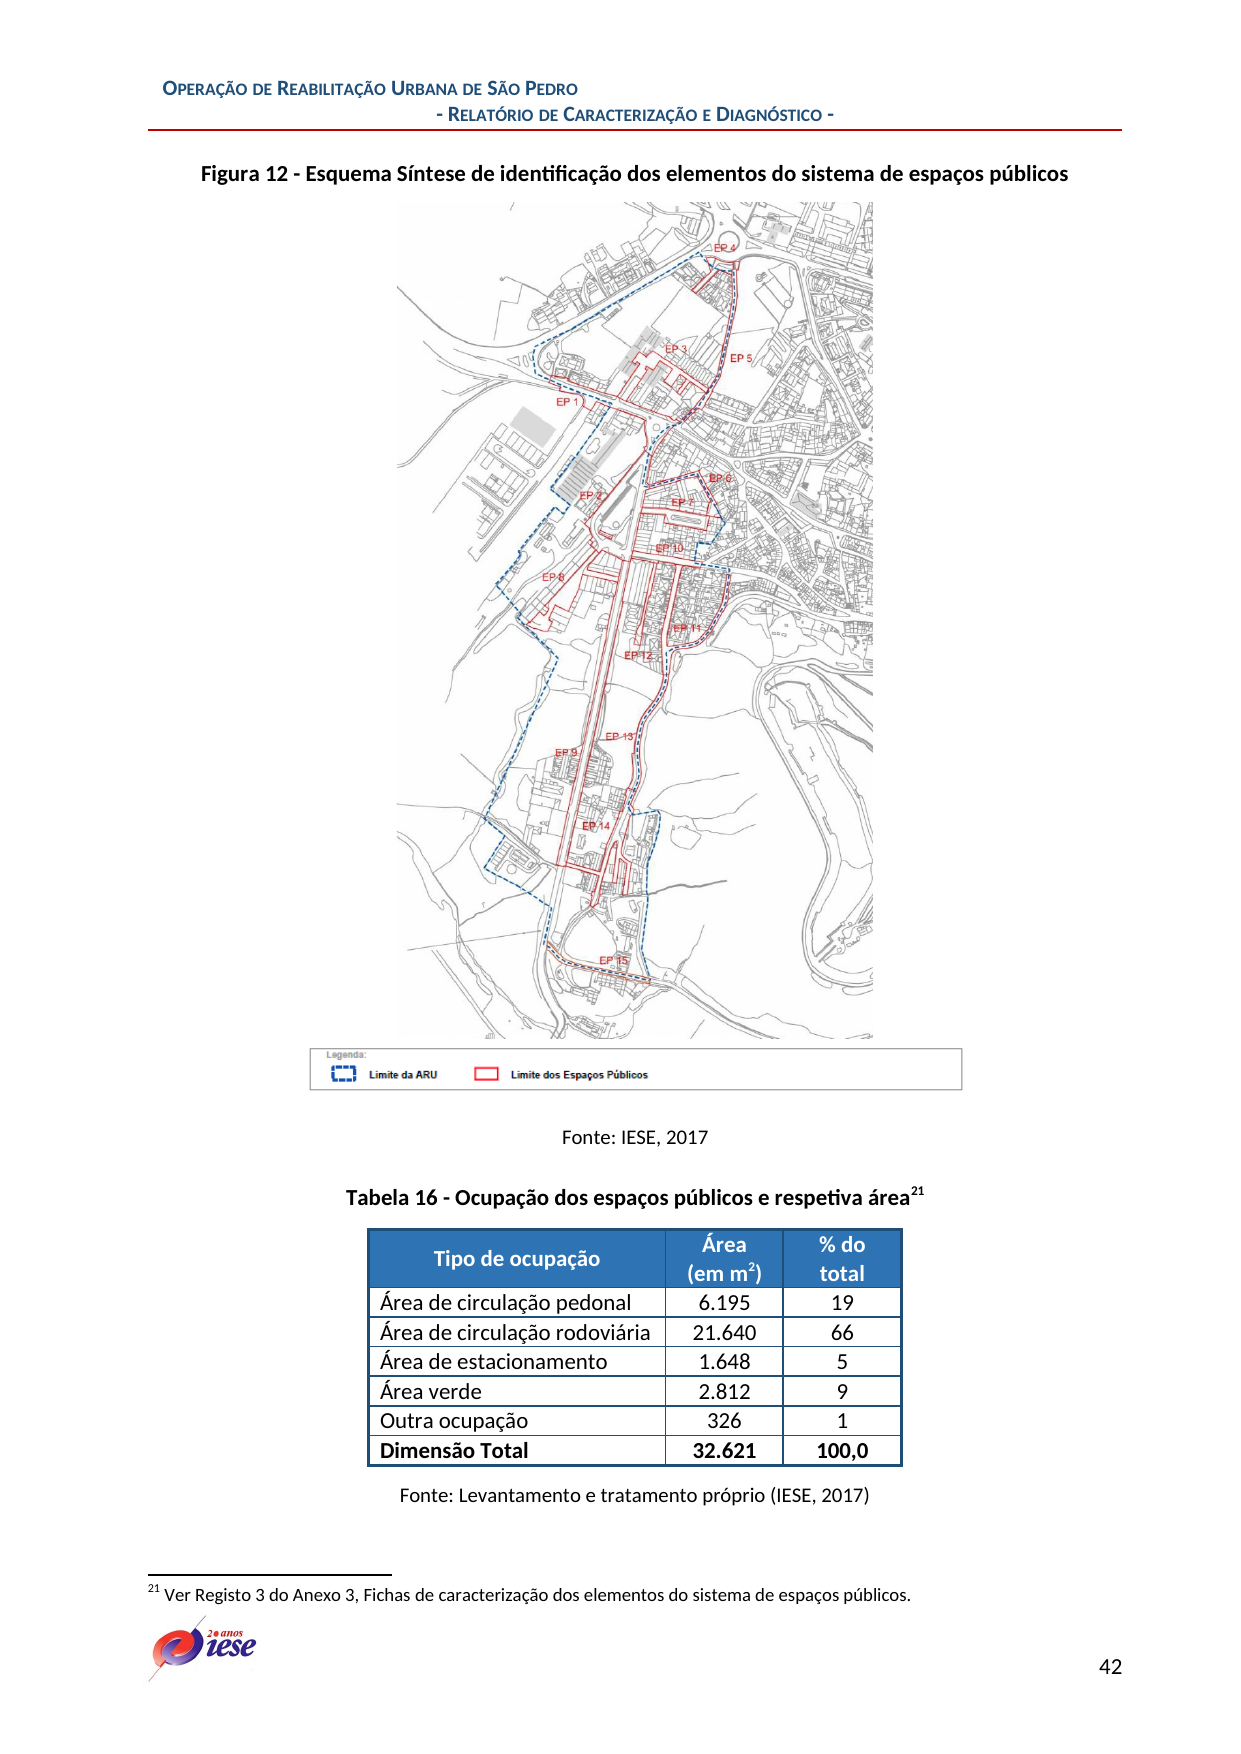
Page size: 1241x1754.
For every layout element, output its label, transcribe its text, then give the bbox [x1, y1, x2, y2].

table_cell Área de estacionamento [370, 1347, 665, 1375]
table_cell 21.640 [666, 1318, 782, 1346]
table_cell 32.621 [666, 1436, 782, 1464]
table_cell 5 [784, 1347, 900, 1375]
table_cell Área de circulação rodoviária [370, 1318, 665, 1346]
table_cell 2.812 [666, 1377, 782, 1405]
picture [300, 202, 970, 1099]
table_cell 19 [784, 1288, 900, 1316]
table_cell 1.648 [666, 1347, 782, 1375]
table_cell Área verde [370, 1377, 665, 1405]
table_cell 1 [784, 1407, 900, 1434]
text Fonte: Levantamento e tratamento próprio (IESE, 2017) [148, 1483, 1122, 1508]
picture [134, 1609, 280, 1698]
table_header Área (em m2) [666, 1231, 782, 1287]
text Fonte: IESE, 2017 [148, 1124, 1122, 1150]
text Tabela 16 - Ocupação dos espaços públicos e respetiva área [148, 1183, 1122, 1211]
table_cell 326 [666, 1407, 782, 1434]
table_cell Dimensão Total [370, 1436, 665, 1464]
text Figura 12 - Esquema Síntese de identificação dos elementos do sistema de espaços públicos [148, 159, 1122, 187]
table_cell 6.195 [666, 1288, 782, 1316]
table_header Tipo de ocupação [370, 1231, 665, 1287]
table_cell Área de circulação pedonal [370, 1288, 665, 1316]
table_header % do total [784, 1231, 900, 1287]
table_cell 100,0 [784, 1436, 900, 1464]
table_cell 9 [784, 1377, 900, 1405]
table_cell 66 [784, 1318, 900, 1346]
table_cell Outra ocupação [370, 1407, 665, 1434]
